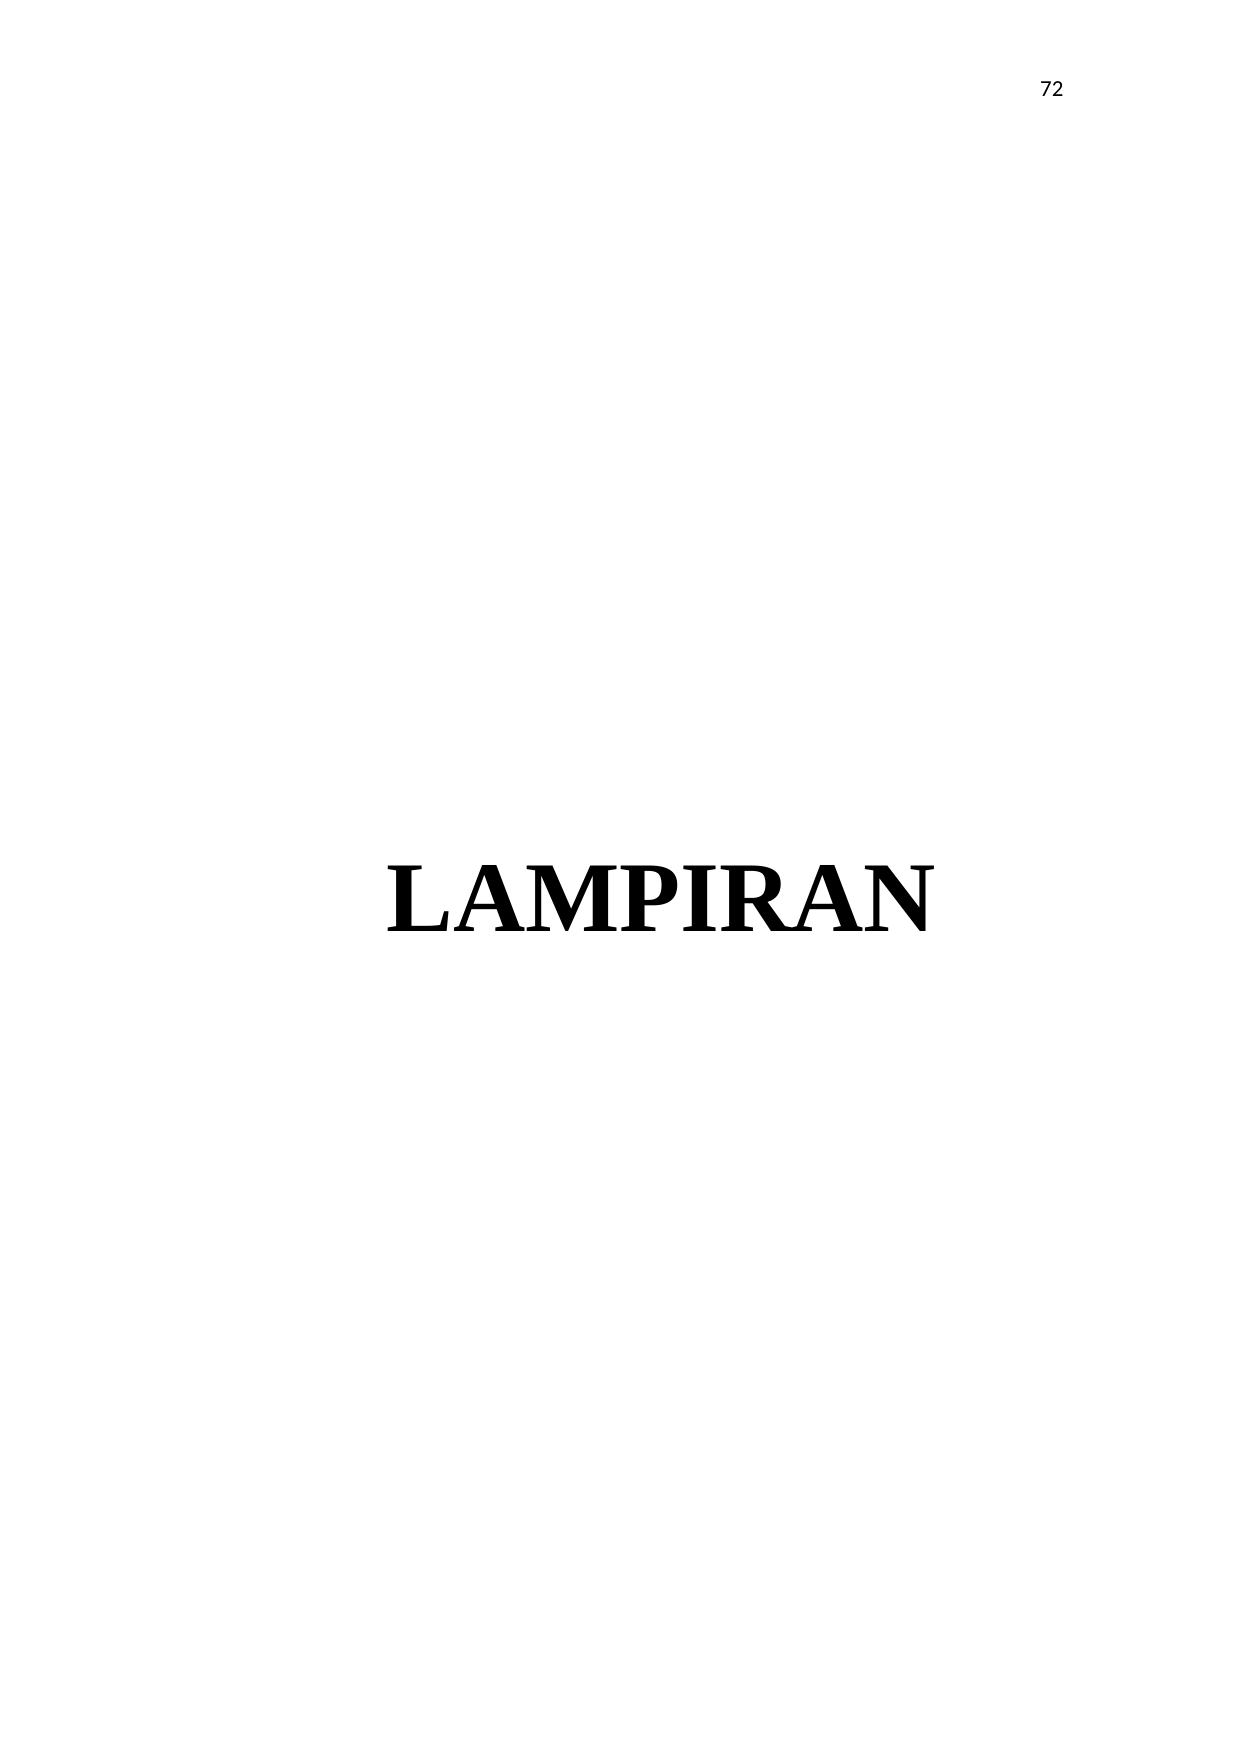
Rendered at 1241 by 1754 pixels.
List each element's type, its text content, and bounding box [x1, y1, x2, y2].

text LAMPIRAN [311, 838, 1063, 953]
